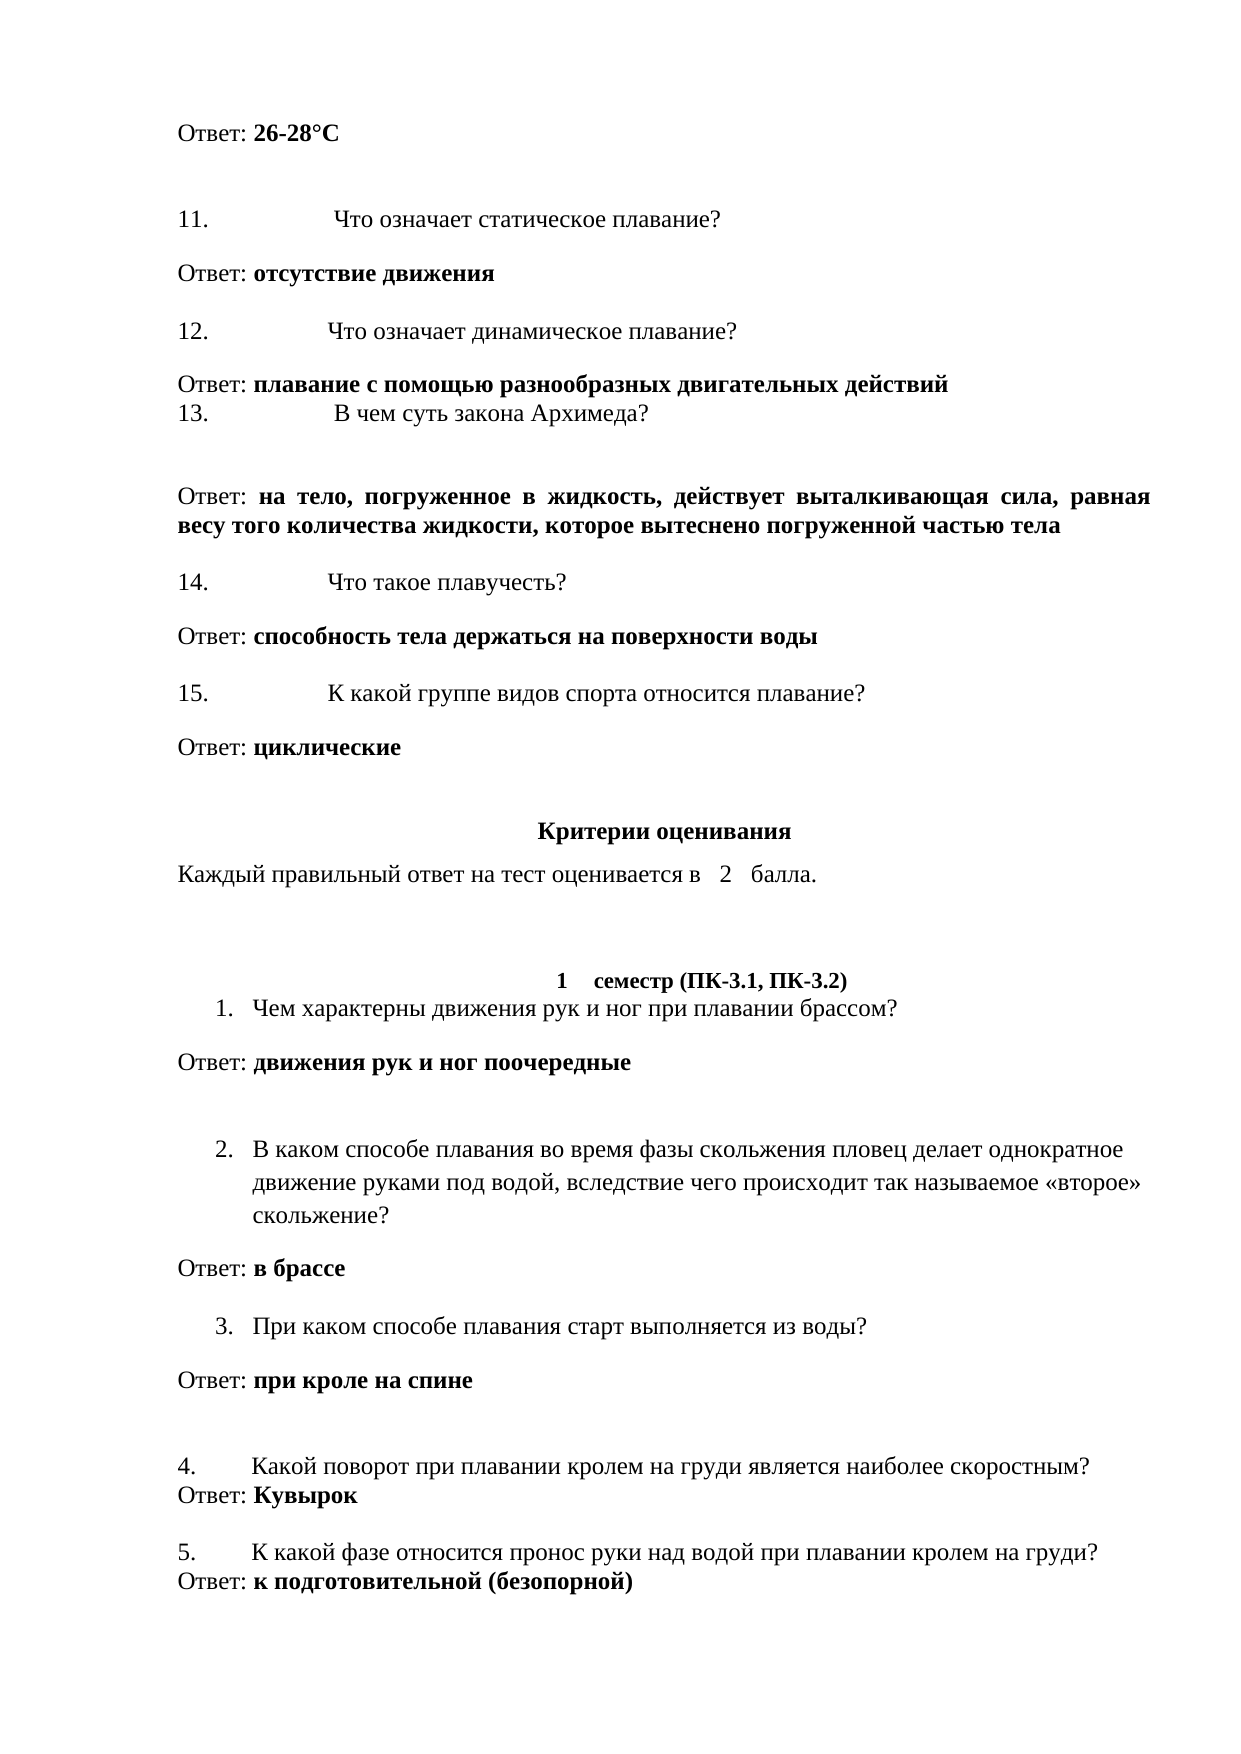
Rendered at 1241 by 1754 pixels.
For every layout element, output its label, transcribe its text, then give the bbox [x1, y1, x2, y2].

text Ответ: на тело, погруженное в жидкость, действует выталкивающая сила, равная весу того количества жидкости, которое вытеснено погруженной частью тела [177, 481, 1152, 538]
list К какой фазе относится пронос руки над водой при плавании кролем на груди? [177, 1537, 1152, 1566]
text Ответ: движения рук и ног поочередные [177, 1047, 1152, 1076]
list К какой группе видов спорта относится плавание? [177, 678, 1152, 707]
list При каком способе плавания старт выполняется из воды? [215, 1311, 1152, 1340]
text Ответ: способность тела держаться на поверхности воды [177, 621, 1152, 650]
text Ответ: Кувырок [177, 1480, 1152, 1509]
text Ответ: отсутствие движения [177, 258, 1152, 287]
text Ответ: 26-28°С [177, 118, 1152, 147]
list семестр (ПК-3.1, ПК-3.2) [252, 967, 1152, 993]
list В каком способе плавания во время фазы скольжения пловец делает однократное движение руками под водой, вследствие чего происходит так называемое «второе» скольжение? [215, 1134, 1152, 1228]
text Критерии оценивания [177, 816, 1152, 845]
list В чем суть закона Архимеда? [177, 398, 1152, 427]
text Ответ: циклические [177, 732, 1152, 761]
list Чем характерны движения рук и ног при плавании брассом? [215, 993, 1152, 1022]
list Что такое плавучесть? [177, 567, 1152, 596]
list Какой поворот при плавании кролем на груди является наиболее скоростным? [177, 1451, 1152, 1480]
text Каждый правильный ответ на тест оценивается в 2 балла. [177, 859, 1152, 888]
text Ответ: к подготовительной (безопорной) [177, 1566, 1152, 1595]
list Что означает статическое плавание? [177, 204, 1152, 233]
text Ответ: в брассе [177, 1253, 1152, 1282]
list Что означает динамическое плавание? [177, 316, 1152, 344]
text Ответ: плавание с помощью разнообразных двигательных действий [177, 369, 1152, 398]
text Ответ: при кроле на спине [177, 1365, 1152, 1394]
